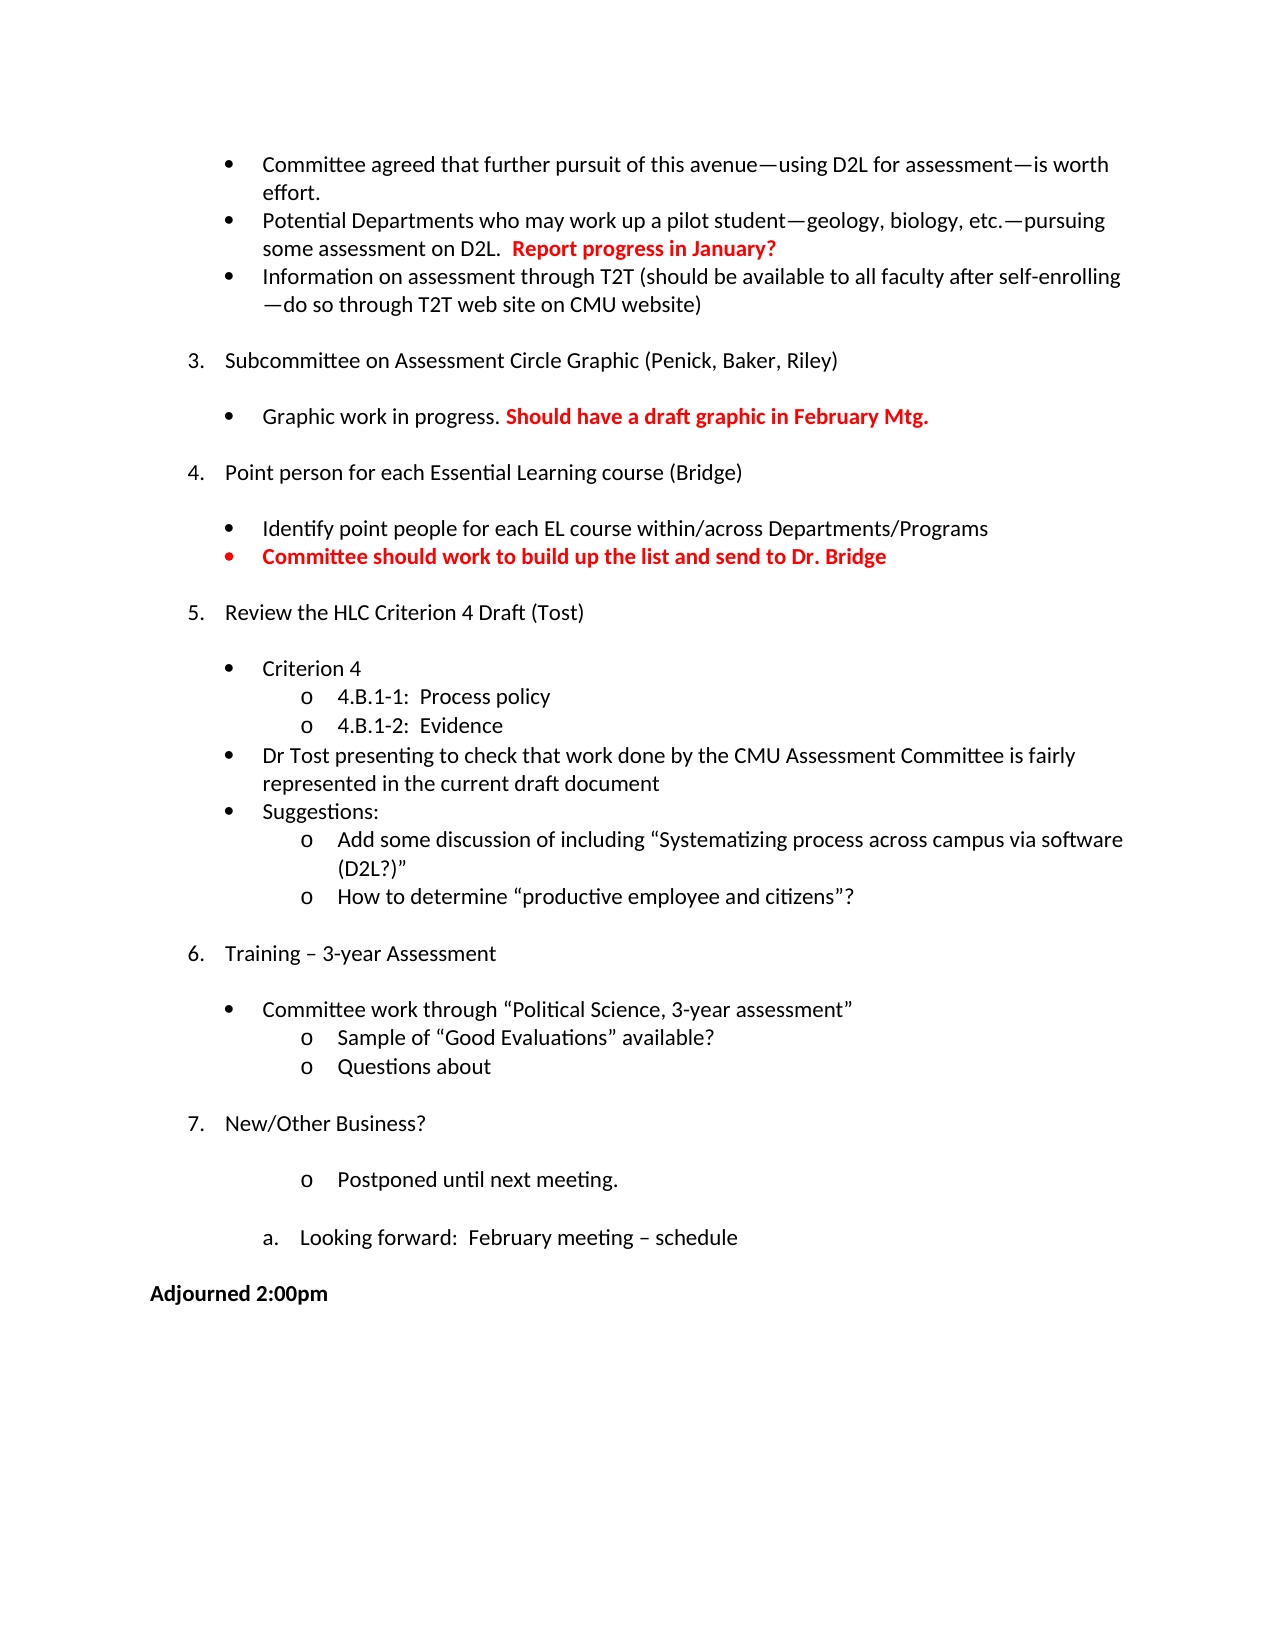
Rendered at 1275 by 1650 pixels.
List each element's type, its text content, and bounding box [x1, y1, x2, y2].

list Questions about [300, 1052, 1125, 1082]
list Criterion 4 [225, 654, 1125, 682]
list How to determine “productive employee and citizens”? [300, 882, 1125, 911]
list Looking forward: February meeting – schedule [262, 1223, 1125, 1251]
list Subcommittee on Assessment Circle Graphic (Penick, Baker, Riley) [187, 346, 1125, 374]
list Graphic work in progress. Should have a draft graphic in February Mtg. [225, 402, 1125, 430]
list Committee should work to build up the list and send to Dr. Bridge [225, 542, 1125, 570]
list Review the HLC Criterion 4 Draft (Tost) [187, 598, 1125, 626]
list Postponed until next meeting. [300, 1166, 1125, 1195]
list Suggestions: [225, 797, 1125, 825]
list Dr Tost presenting to check that work done by the CMU Assessment Committee is fairly represented in the current draft document [225, 741, 1125, 797]
list Sample of “Good Evaluations” available? [300, 1023, 1125, 1052]
list 4.B.1-2: Evidence [300, 712, 1125, 741]
list Information on assessment through T2T (should be available to all faculty after self-enrolling—do so through T2T web site on CMU website) [225, 262, 1125, 318]
list Point person for each Essential Learning course (Bridge) [187, 458, 1125, 486]
text Adjourned 2:00pm [150, 1279, 1125, 1307]
list Training – 3-year Assessment [187, 939, 1125, 967]
list Identify point people for each EL course within/across Departments/Programs [225, 514, 1125, 542]
list 4.B.1-1: Process policy [300, 682, 1125, 712]
list Add some discussion of including “Systematizing process across campus via software (D2L?)” [300, 825, 1125, 882]
list Committee agreed that further pursuit of this avenue—using D2L for assessment—is worth effort. [225, 150, 1125, 206]
list Potential Departments who may work up a pilot student—geology, biology, etc.—pursuing some assessment on D2L. Report progress in January? [225, 206, 1125, 262]
list New/Other Business? [187, 1109, 1125, 1138]
list Committee work through “Political Science, 3-year assessment” [225, 995, 1125, 1023]
